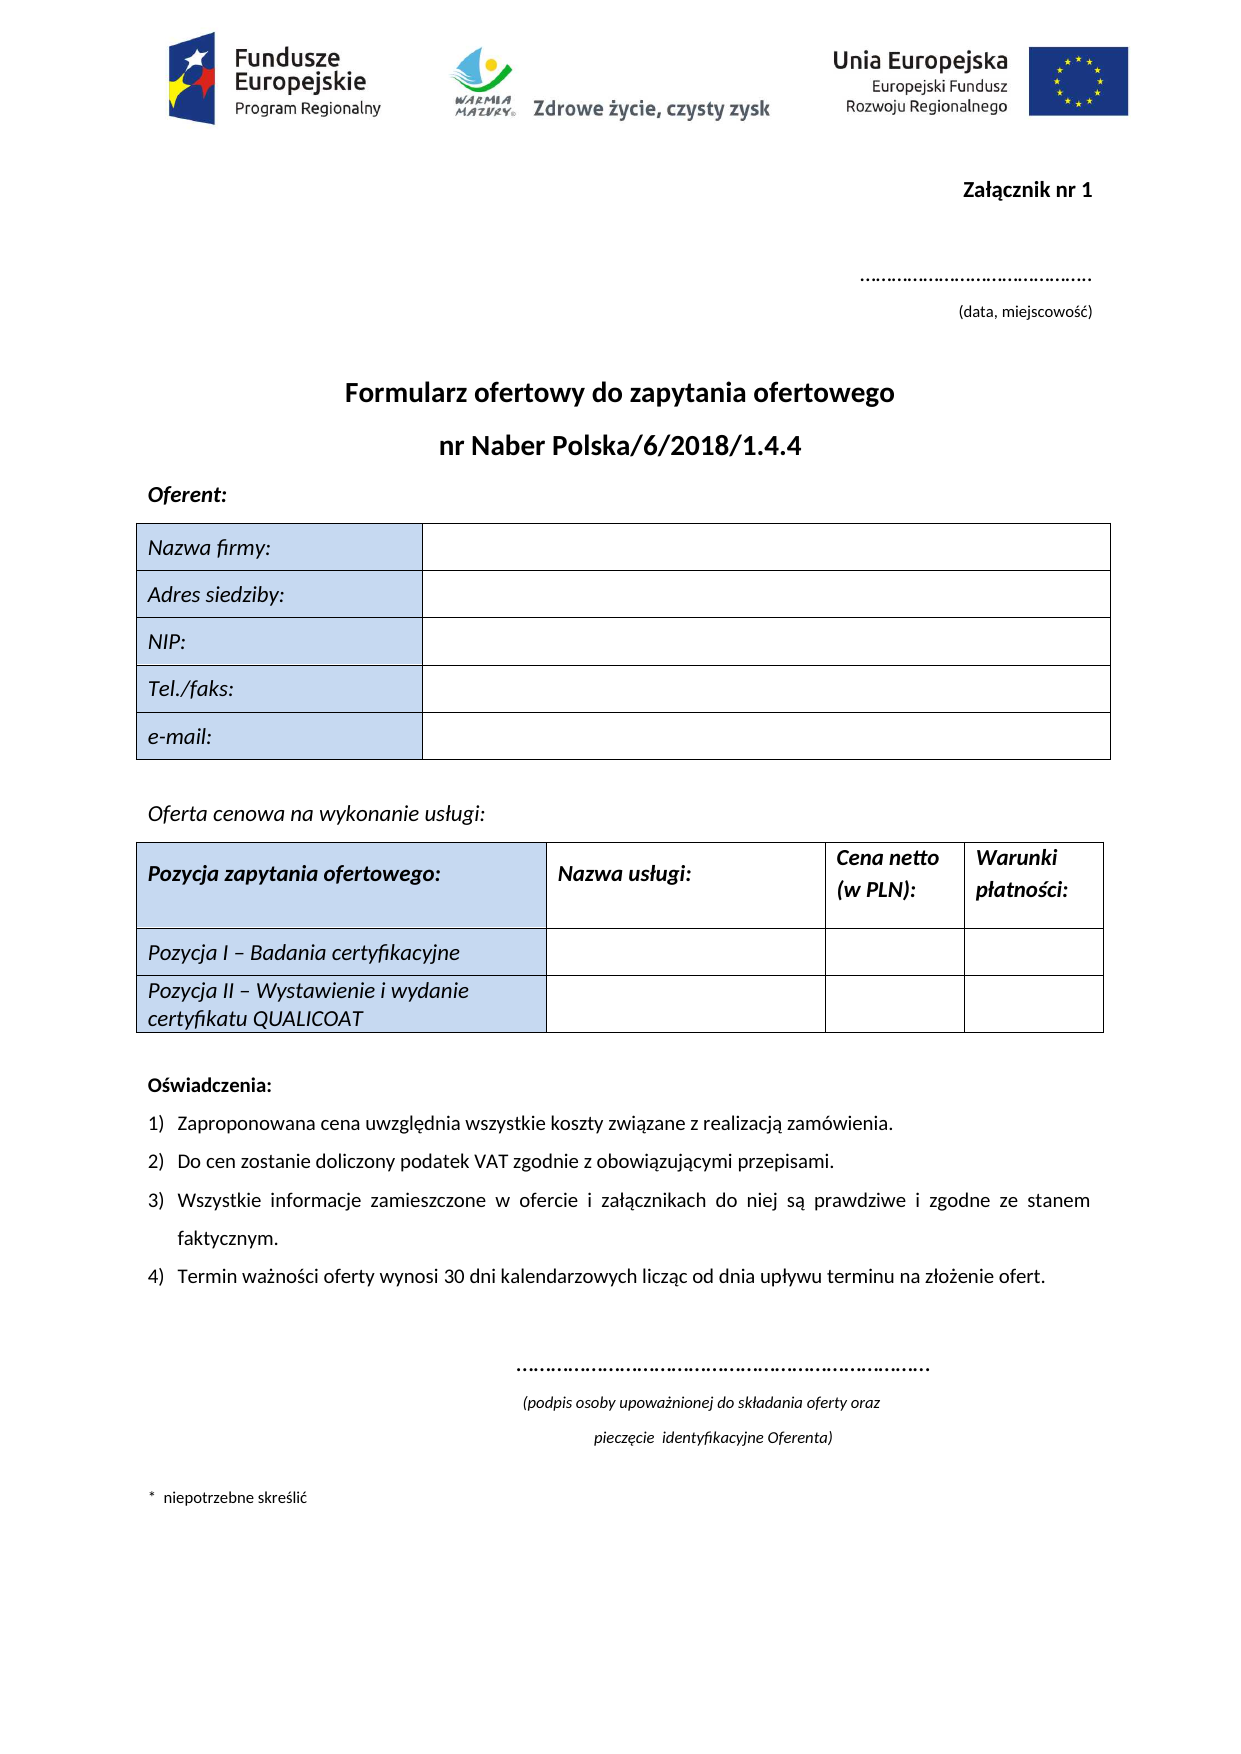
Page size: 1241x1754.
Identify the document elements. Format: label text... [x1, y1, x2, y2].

text (data, miejscowość) [516, 301, 1093, 322]
table_cell [547, 929, 825, 975]
table_cell [423, 713, 1110, 759]
table_cell [423, 618, 1110, 664]
table_cell Adres siedziby: [137, 571, 422, 617]
list Termin ważności oferty wynosi 30 dni kalendarzowych licząc od dnia upływu terminu na złożenie ofert. [148, 1263, 1093, 1288]
text Oferta cenowa na wykonanie usługi: [148, 799, 1093, 828]
text * niepotrzebne skreślić [148, 1488, 1093, 1508]
text Załącznik nr 1 [148, 175, 1093, 203]
text …………………………………….. [516, 259, 1093, 287]
table_cell [826, 929, 964, 975]
table_cell [965, 929, 1103, 975]
picture [147, 10, 1150, 148]
table_header Nazwa firmy: [137, 524, 422, 570]
text Oferent: [148, 481, 1093, 509]
table_cell Pozycja II – Wystawienie i wydanie certyfikatu QUALICOAT [137, 976, 546, 1032]
table_cell Tel./faks: [137, 666, 422, 712]
table_cell [826, 976, 964, 1032]
table_header [423, 524, 1110, 570]
table_header Warunki płatności: [965, 843, 1103, 927]
list Wszystkie informacje zamieszczone w ofercie i załącznikach do niej są prawdziwe i zgodne ze stanem faktycznym. [148, 1187, 1093, 1250]
table_cell e-mail: [137, 713, 422, 759]
table_header Nazwa usługi: [547, 843, 825, 927]
table_cell Pozycja I – Badania certyfikacyjne [137, 929, 546, 975]
text ……………………………………………………………… [369, 1347, 1093, 1377]
table_cell [965, 976, 1103, 1032]
table_cell [423, 571, 1110, 617]
text pieczęcie identyfikacyjne Oferenta) [321, 1427, 1093, 1447]
text Formularz ofertowy do zapytania ofertowego [148, 374, 1093, 409]
table_cell [547, 976, 825, 1032]
list Zaproponowana cena uwzględnia wszystkie koszty związane z realizacją zamówienia. [148, 1111, 1093, 1136]
text (podpis osoby upoważnionej do składania oferty oraz [321, 1393, 1093, 1413]
text Oświadczenia: [148, 1072, 1093, 1098]
table_header Cena netto (w PLN): [826, 843, 964, 927]
text nr Naber Polska/6/2018/1.4.4 [148, 427, 1093, 463]
table_header Pozycja zapytania ofertowego: [137, 843, 546, 927]
table_cell NIP: [137, 618, 422, 664]
list Do cen zostanie doliczony podatek VAT zgodnie z obowiązującymi przepisami. [148, 1149, 1093, 1174]
table_cell [423, 666, 1110, 712]
